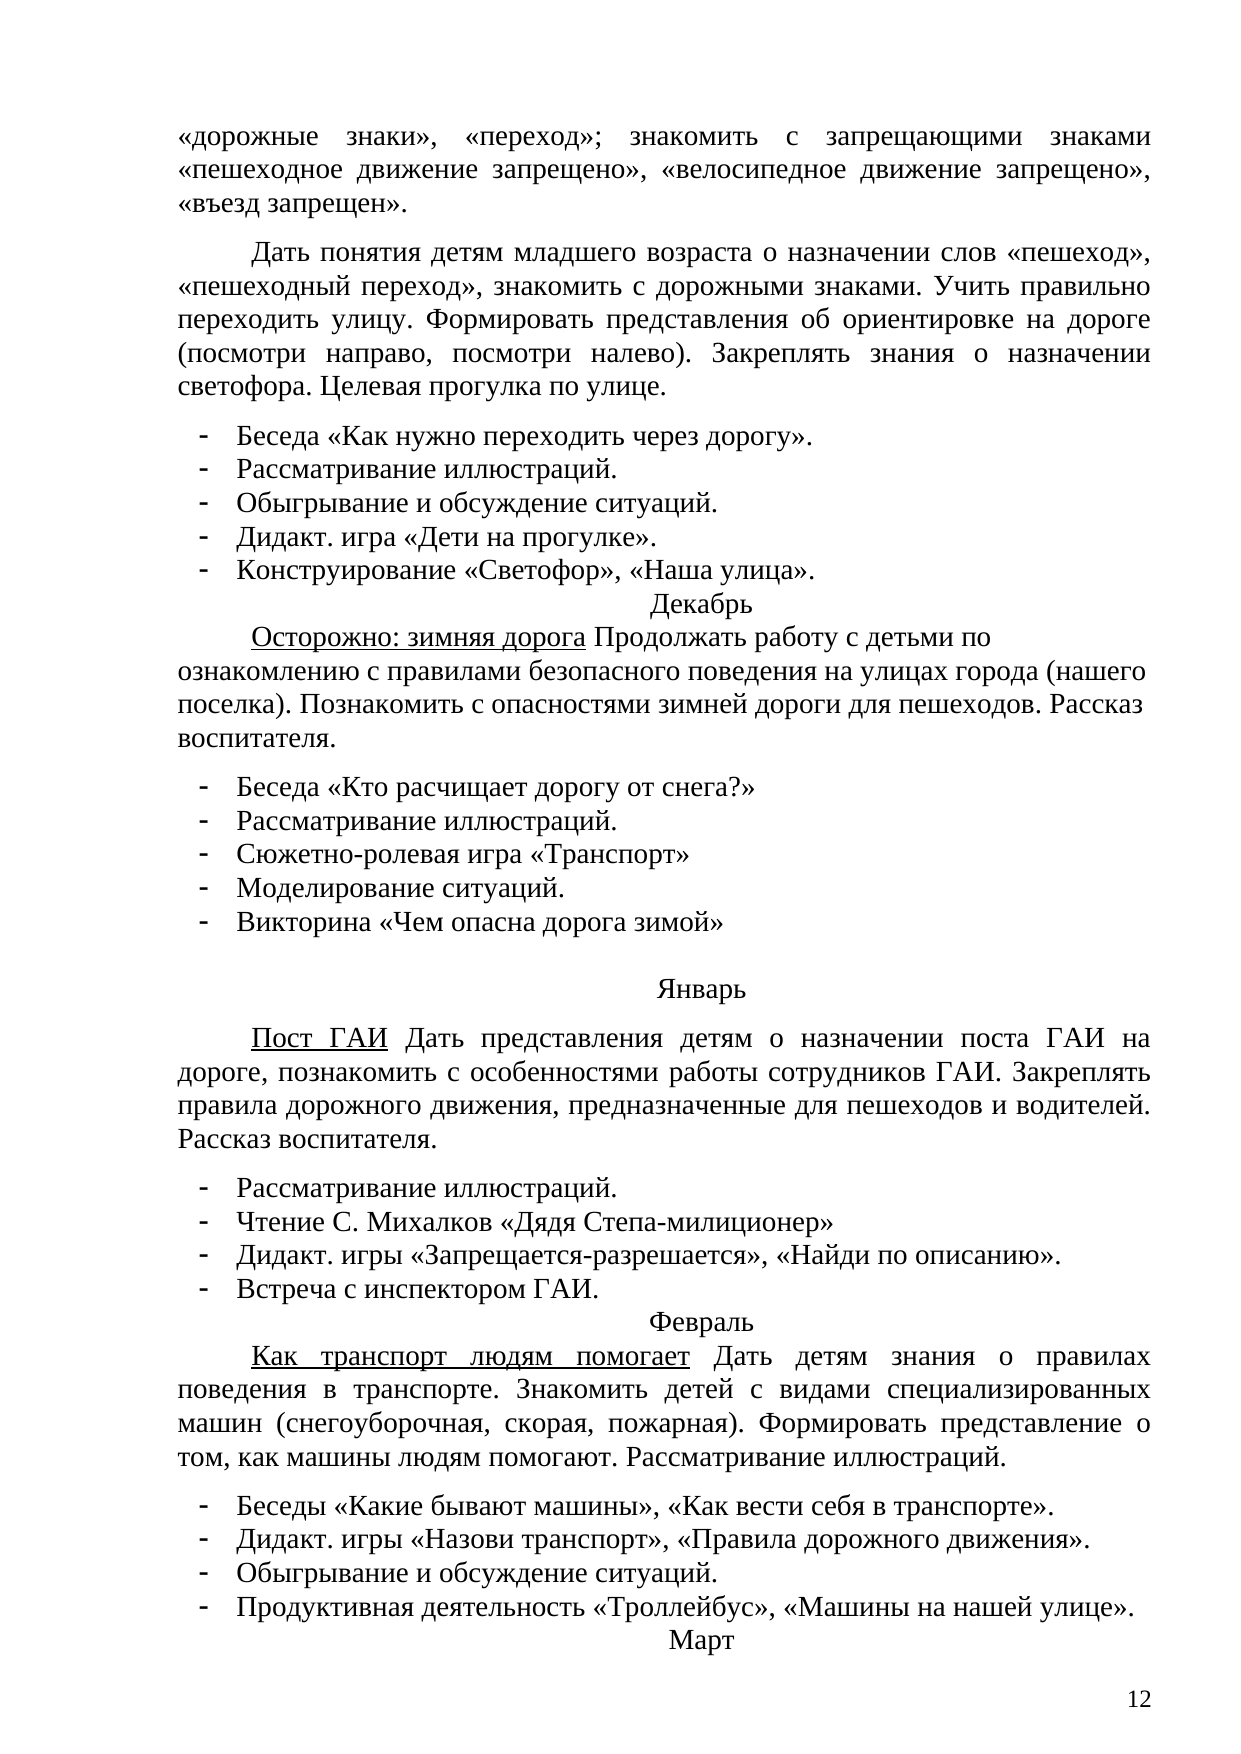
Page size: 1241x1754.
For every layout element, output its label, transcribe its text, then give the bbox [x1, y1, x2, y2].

list Рассматривание иллюстраций. [199, 451, 1152, 485]
list Рассматривание иллюстраций. [199, 1170, 1152, 1204]
text Декабрь [177, 586, 1152, 619]
list Продуктивная деятельность «Троллейбус», «Машины на нашей улице». [199, 1589, 1152, 1622]
text Как транспорт людям помогает Дать детям знания о правилах поведения в транспорте. Знакомить детей с видами специализированных машин (снегоуборочная, скорая, пожарная). Формировать представление о том, как машины людям помогают. Рассматривание иллюстраций. [177, 1338, 1152, 1472]
list Беседа «Кто расчищает дорогу от снега?» [199, 769, 1152, 803]
text Осторожно: зимняя дорога Продолжать работу с детьми по ознакомлению с правилами безопасного поведения на улицах города (нашего поселка). Познакомить с опасностями зимней дороги для пешеходов. Рассказ воспитателя. [177, 619, 1152, 754]
list Конструирование «Светофор», «Наша улица». [199, 552, 1152, 586]
list Дидакт. игра «Дети на прогулке». [199, 519, 1152, 552]
list Беседы «Какие бывают машины», «Как вести себя в транспорте». [199, 1488, 1152, 1522]
text Пост ГАИ Дать представления детям о назначении поста ГАИ на дороге, познакомить с особенностями работы сотрудников ГАИ. Закреплять правила дорожного движения, предназначенные для пешеходов и водителей. Рассказ воспитателя. [177, 1020, 1152, 1154]
list Моделирование ситуаций. [199, 870, 1152, 904]
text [177, 118, 1152, 219]
list Викторина «Чем опасна дорога зимой» [199, 904, 1152, 937]
text Январь [177, 971, 1152, 1004]
list Беседа «Как нужно переходить через дорогу». [199, 418, 1152, 451]
text Февраль [177, 1304, 1152, 1338]
list Встреча с инспектором ГАИ. [199, 1271, 1152, 1304]
text Дать понятия детям младшего возраста о назначении слов «пешеход», «пешеходный переход», знакомить с дорожными знаками. Учить правильно переходить улицу. Формировать представления об ориентировке на дороге (посмотри направо, посмотри налево). Закреплять знания о назначении светофора. Целевая прогулка по улице. [177, 234, 1152, 402]
list Обыгрывание и обсуждение ситуаций. [199, 485, 1152, 519]
list Обыгрывание и обсуждение ситуаций. [199, 1555, 1152, 1589]
list Сюжетно-ролевая игра «Транспорт» [199, 837, 1152, 870]
list Дидакт. игры «Назови транспорт», «Правила дорожного движения». [199, 1522, 1152, 1555]
text Март [177, 1622, 1152, 1656]
list Рассматривание иллюстраций. [199, 803, 1152, 837]
list Дидакт. игры «Запрещается-разрешается», «Найди по описанию». [199, 1237, 1152, 1271]
list Чтение С. Михалков «Дядя Степа-милиционер» [199, 1204, 1152, 1237]
